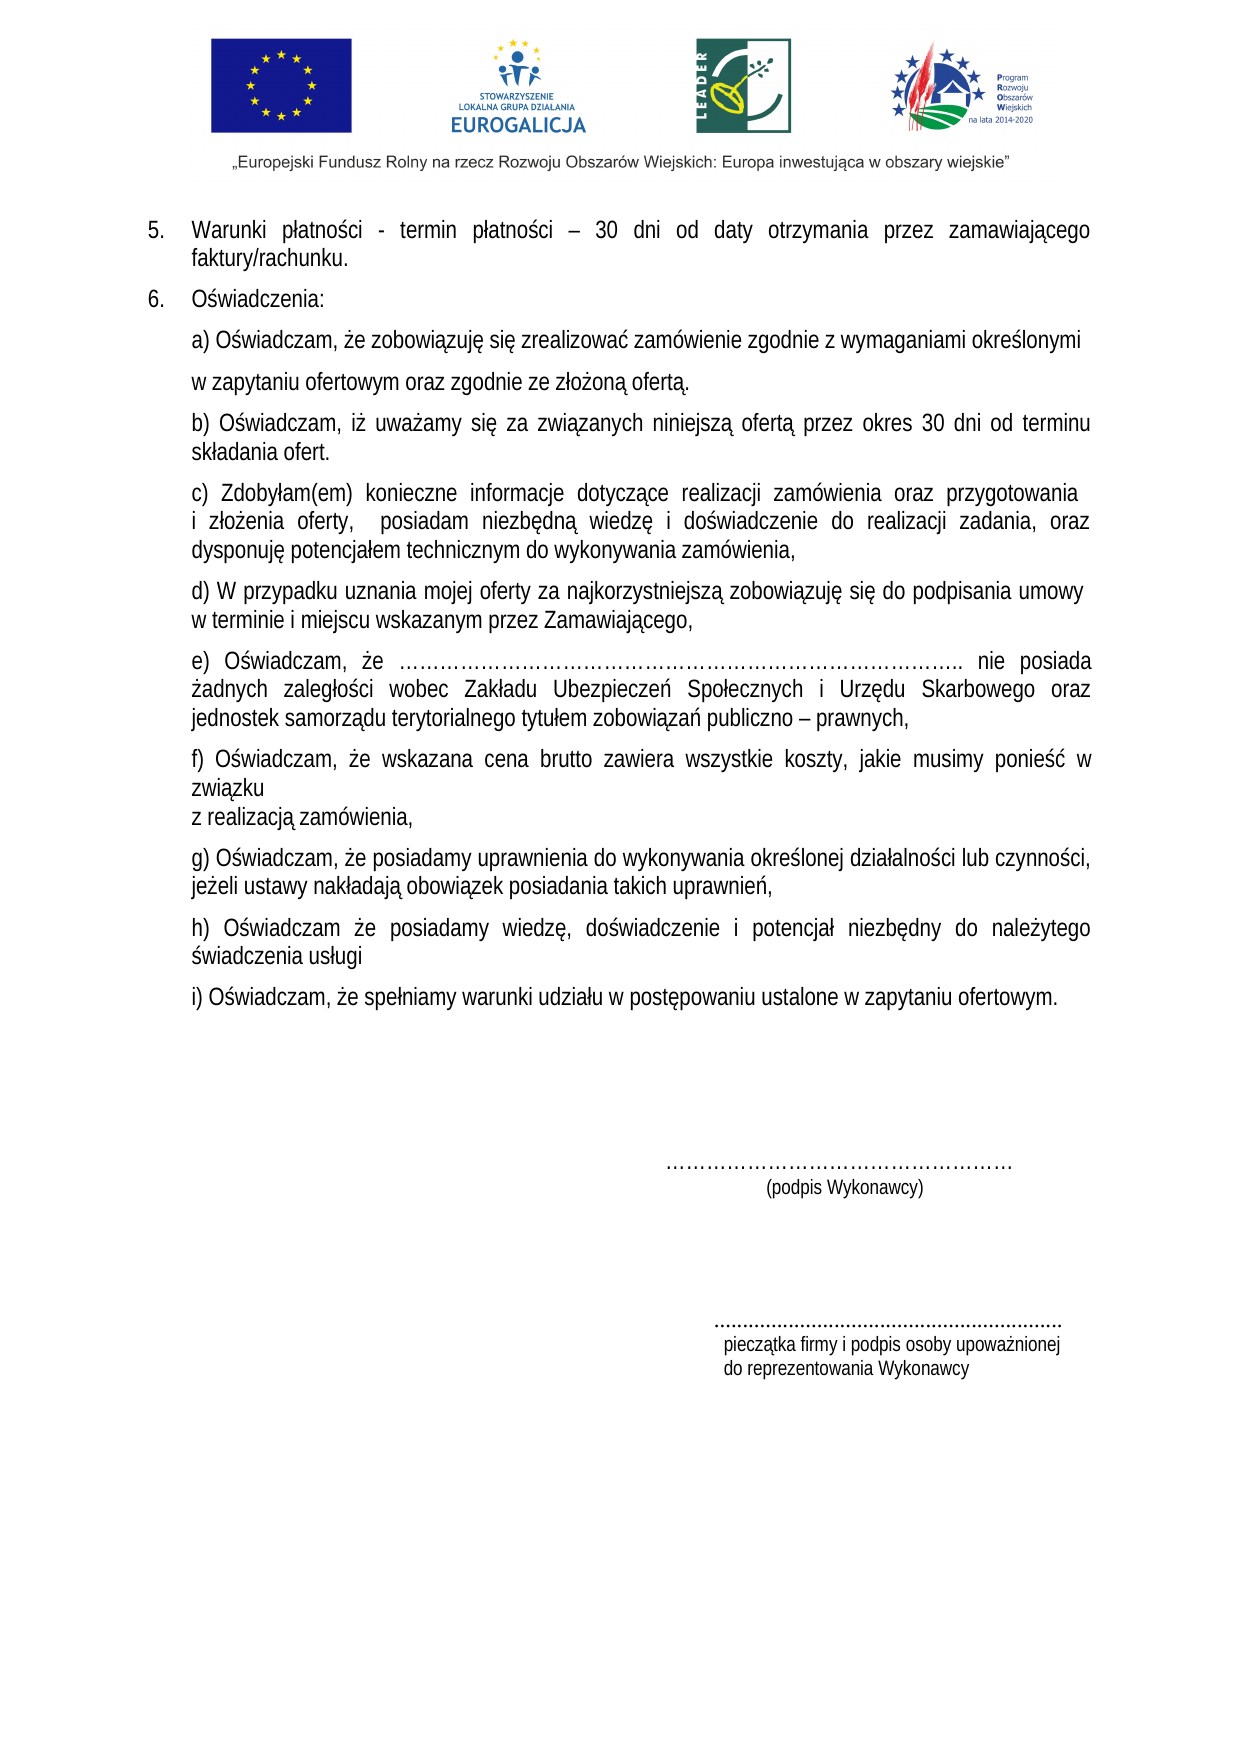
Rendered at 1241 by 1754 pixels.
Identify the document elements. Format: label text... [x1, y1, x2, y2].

text z realizacją zamówienia, [191, 802, 1093, 830]
text …………………………………………… [148, 1146, 1093, 1175]
text a) Oświadczam, że zobowiązuję się zrealizować zamówienie zgodnie z wymaganiami określonymi [191, 326, 1093, 354]
text g) Oświadczam, że posiadamy uprawnienia do wykonywania określonej działalności lub czynności, jeżeli ustawy nakładają obowiązek posiadania takich uprawnień, [191, 843, 1093, 900]
text e) Oświadczam, że ……………………………………………………………………….. nie posiada żadnych zaległości wobec Zakładu Ubezpieczeń Społecznych i Urzędu Skarbowego oraz jednostek samorządu terytorialnego tytułem zobowiązań publiczno – prawnych, [191, 646, 1093, 732]
text c) Zdobyłam(em) konieczne informacje dotyczące realizacji zamówienia oraz przygotowania i złożenia oferty, posiadam niezbędną wiedzę i doświadczenie do realizacji zadania, oraz dysponuję potencjałem technicznym do wykonywania zamówienia, [191, 478, 1093, 563]
text b) Oświadczam, iż uważamy się za związanych niniejszą ofertą przez okres 30 dni od terminu składania ofert. [191, 408, 1093, 465]
list Warunki płatności - termin płatności – 30 dni od daty otrzymania przez zamawiającego faktury/rachunku. [148, 214, 1093, 272]
text (podpis Wykonawcy) [148, 1175, 1093, 1199]
list Oświadczenia: [148, 284, 1093, 313]
text pieczątka firmy i podpis osoby upoważnionej do reprezentowania Wykonawcy [723, 1332, 1093, 1380]
text f) Oświadczam, że wskazana cena brutto zawiera wszystkie koszty, jakie musimy ponieść w związku [191, 744, 1093, 802]
picture [185, 14, 1055, 187]
text i) Oświadczam, że spełniamy warunki udziału w postępowaniu ustalone w zapytaniu ofertowym. [191, 982, 1093, 1011]
text w zapytaniu ofertowym oraz zgodnie ze złożoną ofertą. [191, 367, 1093, 395]
text d) W przypadku uznania mojej oferty za najkorzystniejszą zobowiązuję się do podpisania umowy w terminie i miejscu wskazanym przez Zamawiającego, [191, 576, 1093, 633]
text ............................................................. [148, 1306, 1093, 1332]
text h) Oświadczam że posiadamy wiedzę, doświadczenie i potencjał niezbędny do należytego świadczenia usługi [191, 912, 1093, 970]
